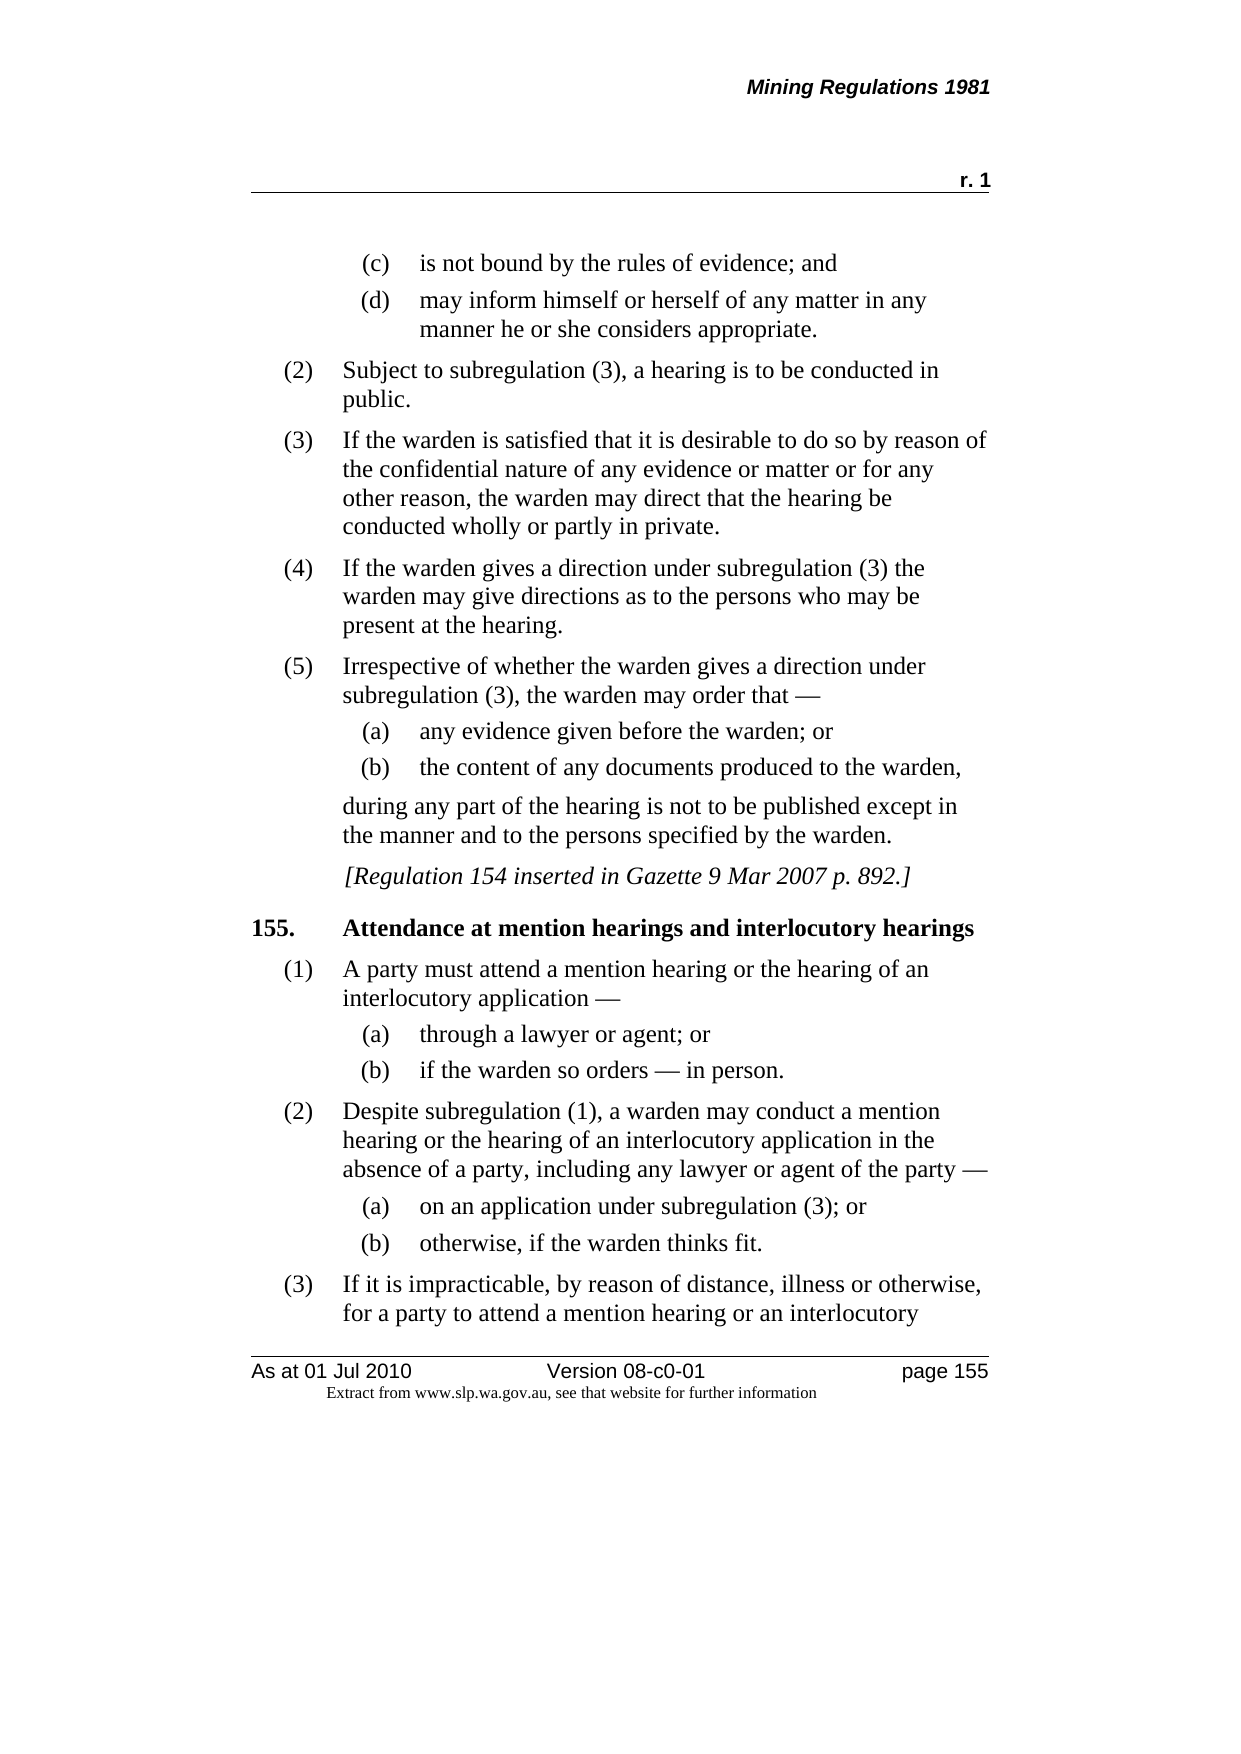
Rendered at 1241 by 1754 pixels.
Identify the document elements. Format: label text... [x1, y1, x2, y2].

text [Regulation 154 inserted in Gazette 9 Mar 2007 p. 892.] [251, 861, 989, 890]
text (d) may inform himself or herself of any matter in any manner he or she considers appropriate. [251, 285, 989, 343]
text (1) A party must attend a mention hearing or the hearing of an interlocutory application — [251, 954, 989, 1012]
text (a) any evidence given before the warden; or [251, 716, 989, 745]
subtitle 155. Attendance at mention hearings and interlocutory hearings [251, 913, 989, 942]
text (a) on an application under subregulation (3); or [251, 1191, 989, 1220]
text (3) If the warden is satisfied that it is desirable to do so by reason of the confidential nature of any evidence or matter or for any other reason, the warden may direct that the hearing be conducted wholly or partly in private. [251, 425, 989, 540]
text (b) if the warden so orders — in person. [251, 1055, 989, 1084]
text during any part of the hearing is not to be published except in the manner and to the persons specified by the warden. [251, 791, 989, 849]
text (b) the content of any documents produced to the warden, [251, 752, 989, 781]
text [251, 1269, 989, 1327]
text (4) If the warden gives a direction under subregulation (3) the warden may give directions as to the persons who may be present at the hearing. [251, 553, 989, 639]
text (b) otherwise, if the warden thinks fit. [251, 1228, 989, 1257]
text (5) Irrespective of whether the warden gives a direction under subregulation (3), the warden may order that — [251, 651, 989, 709]
text (c) is not bound by the rules of evidence; and [251, 248, 989, 277]
text (a) through a lawyer or agent; or [251, 1019, 989, 1048]
text (2) Subject to subregulation (3), a hearing is to be conducted in public. [251, 355, 989, 413]
text (2) Despite subregulation (1), a warden may conduct a mention hearing or the hearing of an interlocutory application in the absence of a party, including any lawyer or agent of the party — [251, 1096, 989, 1183]
